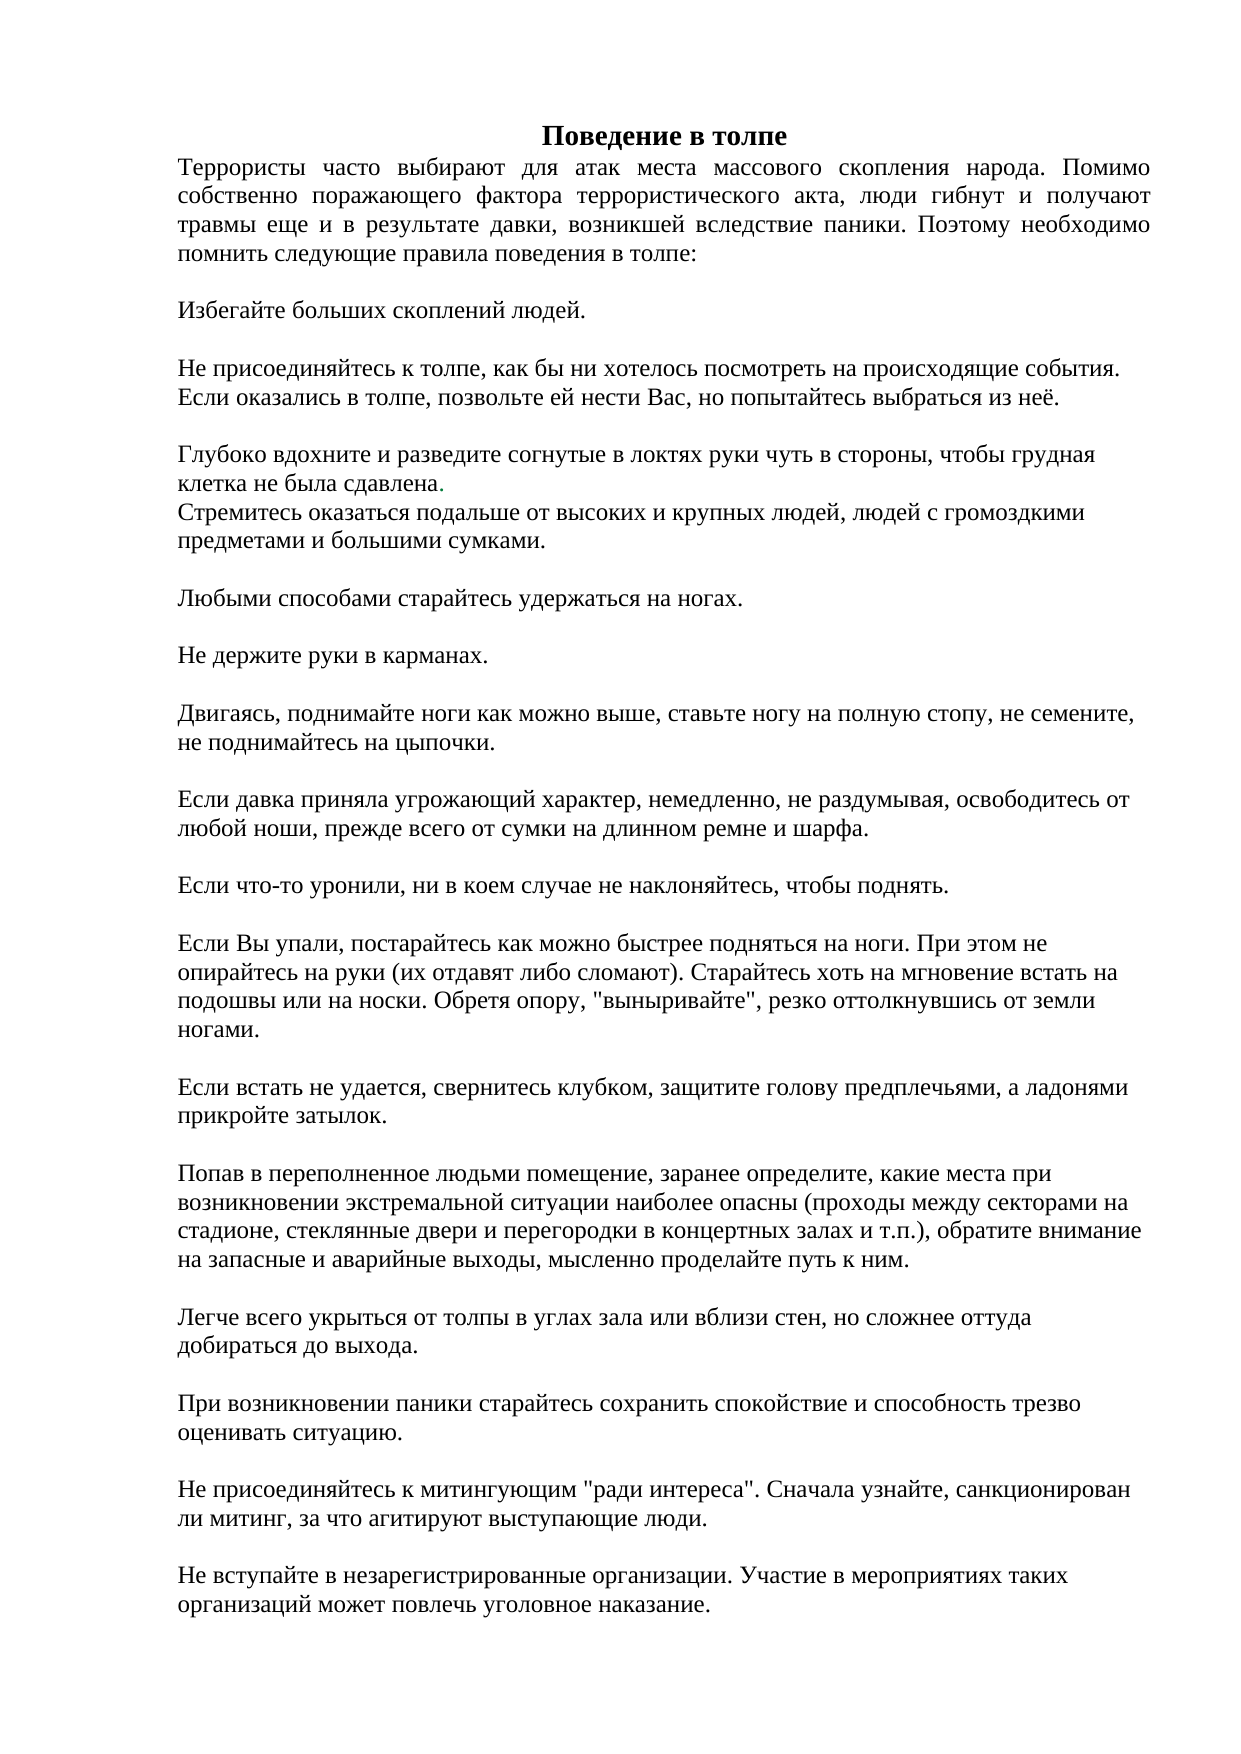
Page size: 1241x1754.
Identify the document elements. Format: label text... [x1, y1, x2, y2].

text Террористы часто выбирают для атак места массового скопления народа. Помимо собственно поражающего фактора террористического акта, люди гибнут и получают травмы еще и в результате давки, возникшей вследствие паники. Поэтому необходимо помнить следующие правила поведения в толпе: [177, 152, 1152, 267]
text Поведение в толпе [177, 118, 1152, 152]
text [177, 267, 1152, 1618]
